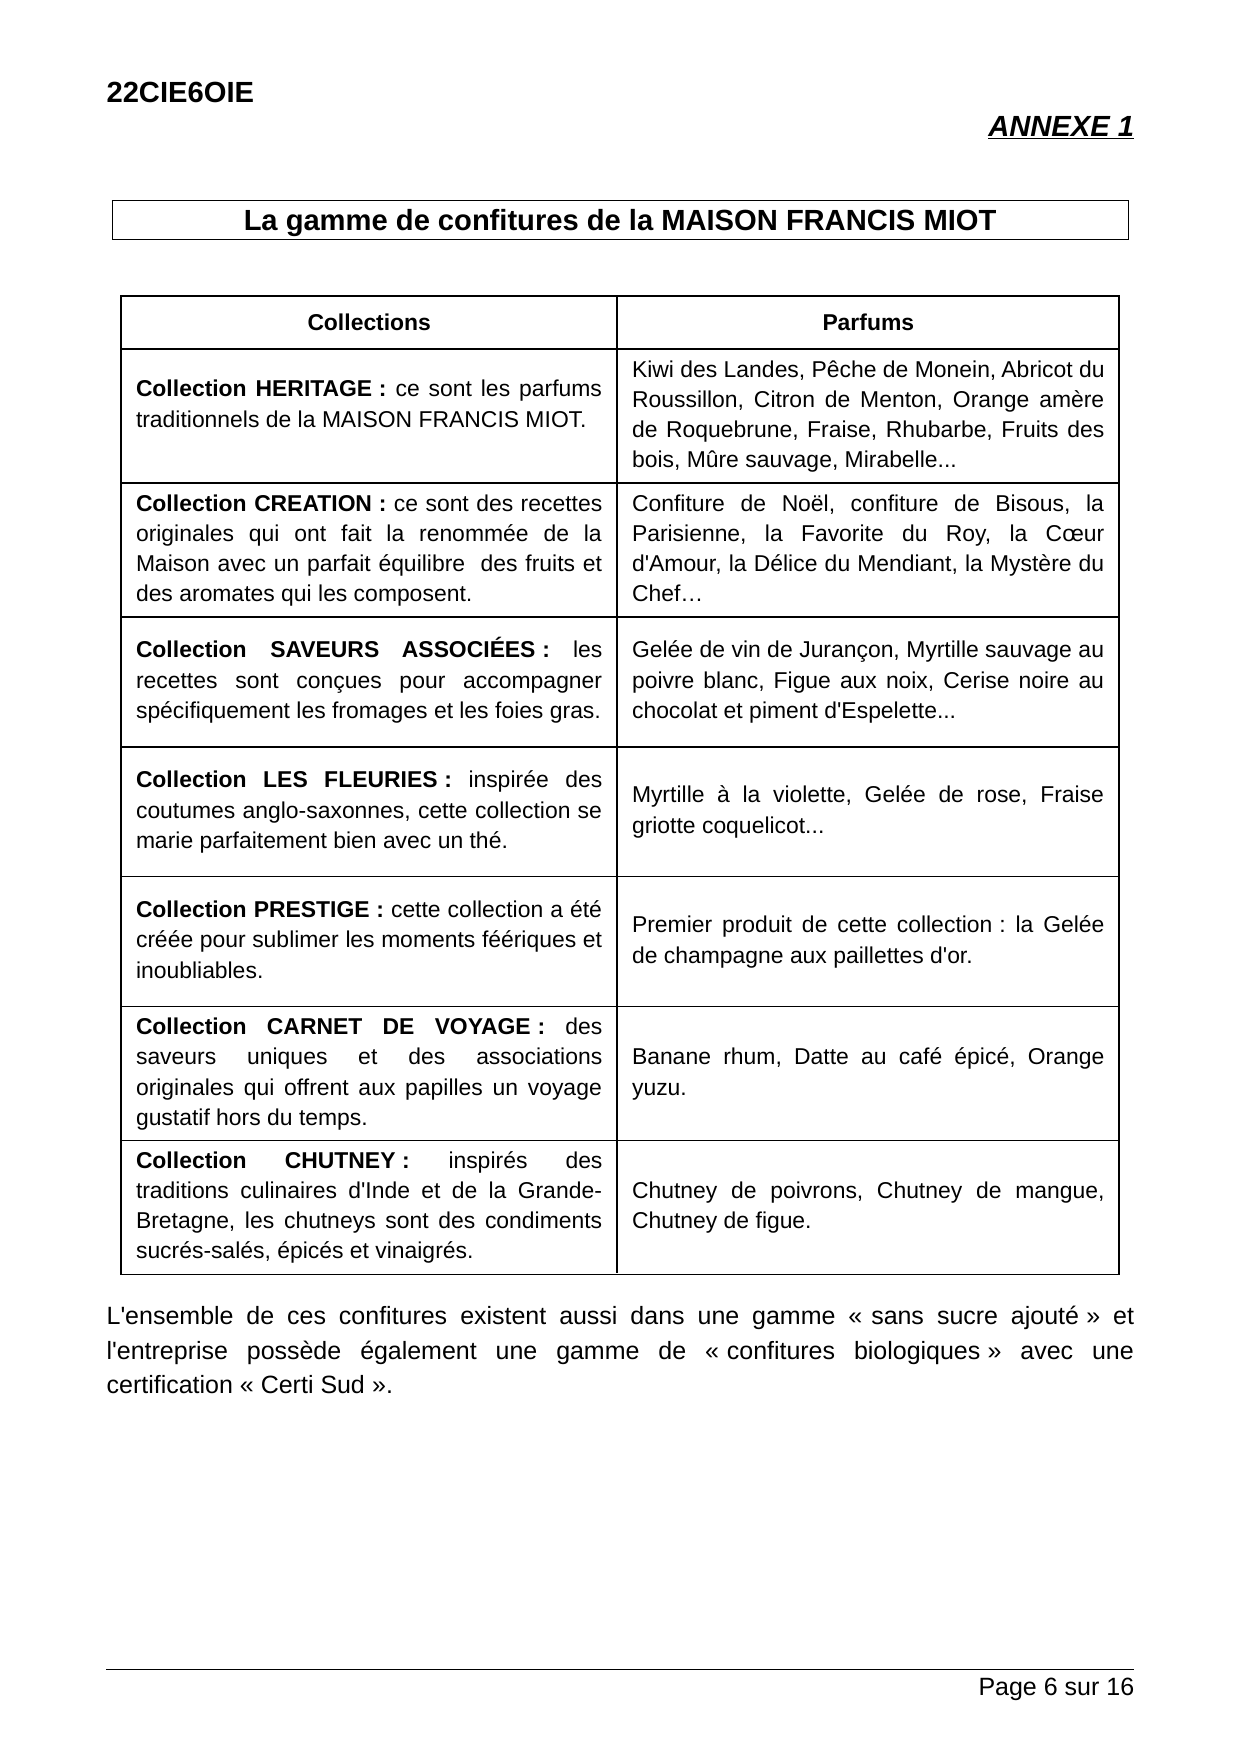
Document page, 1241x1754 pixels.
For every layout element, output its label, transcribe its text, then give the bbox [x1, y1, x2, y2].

table_cell Kiwi des Landes, Pêche de Monein, Abricot du Roussillon, Citron de Menton, Orange amère de Roquebrune, Fraise, Rhubarbe, Fruits des bois, Mûre sauvage, Mirabelle... [618, 350, 1118, 482]
table_cell Myrtille à la violette, Gelée de rose, Fraise griotte coquelicot... [618, 748, 1118, 876]
table_header Collections [122, 297, 616, 348]
table_cell Premier produit de cette collection : la Gelée de champagne aux paillettes d'or. [618, 877, 1118, 1006]
text ANNEXE 1 [106, 108, 1134, 142]
text La gamme de confitures de la MAISON FRANCIS MIOT [113, 201, 1128, 239]
table_cell Banane rhum, Datte au café épicé, Orange yuzu. [618, 1007, 1118, 1139]
table_header Parfums [618, 297, 1118, 348]
table_cell Collection SAVEURS ASSOCIÉES : les recettes sont conçues pour accompagner spécifiquement les fromages et les foies gras. [122, 618, 616, 746]
table_cell Chutney de poivrons, Chutney de mangue, Chutney de figue. [618, 1141, 1118, 1273]
table_cell Collection LES FLEURIES : inspirée des coutumes anglo-saxonnes, cette collection se marie parfaitement bien avec un thé. [122, 748, 616, 876]
table_cell Collection PRESTIGE : cette collection a été créée pour sublimer les moments féériques et inoubliables. [122, 877, 616, 1006]
table_cell Collection CREATION : ce sont des recettes originales qui ont fait la renommée de la Maison avec un parfait équilibre des fruits et des aromates qui les composent. [122, 484, 616, 616]
table_cell Collection CARNET DE VOYAGE : des saveurs uniques et des associations originales qui offrent aux papilles un voyage gustatif hors du temps. [122, 1007, 616, 1139]
text L'ensemble de ces confitures existent aussi dans une gamme « sans sucre ajouté » et l'entreprise possède également une gamme de « confitures biologiques » avec une certification « Certi Sud ». [106, 1301, 1134, 1399]
table_cell Gelée de vin de Jurançon, Myrtille sauvage au poivre blanc, Figue aux noix, Cerise noire au chocolat et piment d'Espelette... [618, 618, 1118, 746]
table_cell Collection CHUTNEY : inspirés des traditions culinaires d'Inde et de la Grande-Bretagne, les chutneys sont des condiments sucrés-salés, épicés et vinaigrés. [122, 1141, 616, 1273]
table_cell Collection HERITAGE : ce sont les parfums traditionnels de la MAISON FRANCIS MIOT. [122, 350, 616, 482]
table_cell Confiture de Noël, confiture de Bisous, la Parisienne, la Favorite du Roy, la Cœur d'Amour, la Délice du Mendiant, la Mystère du Chef… [618, 484, 1118, 616]
